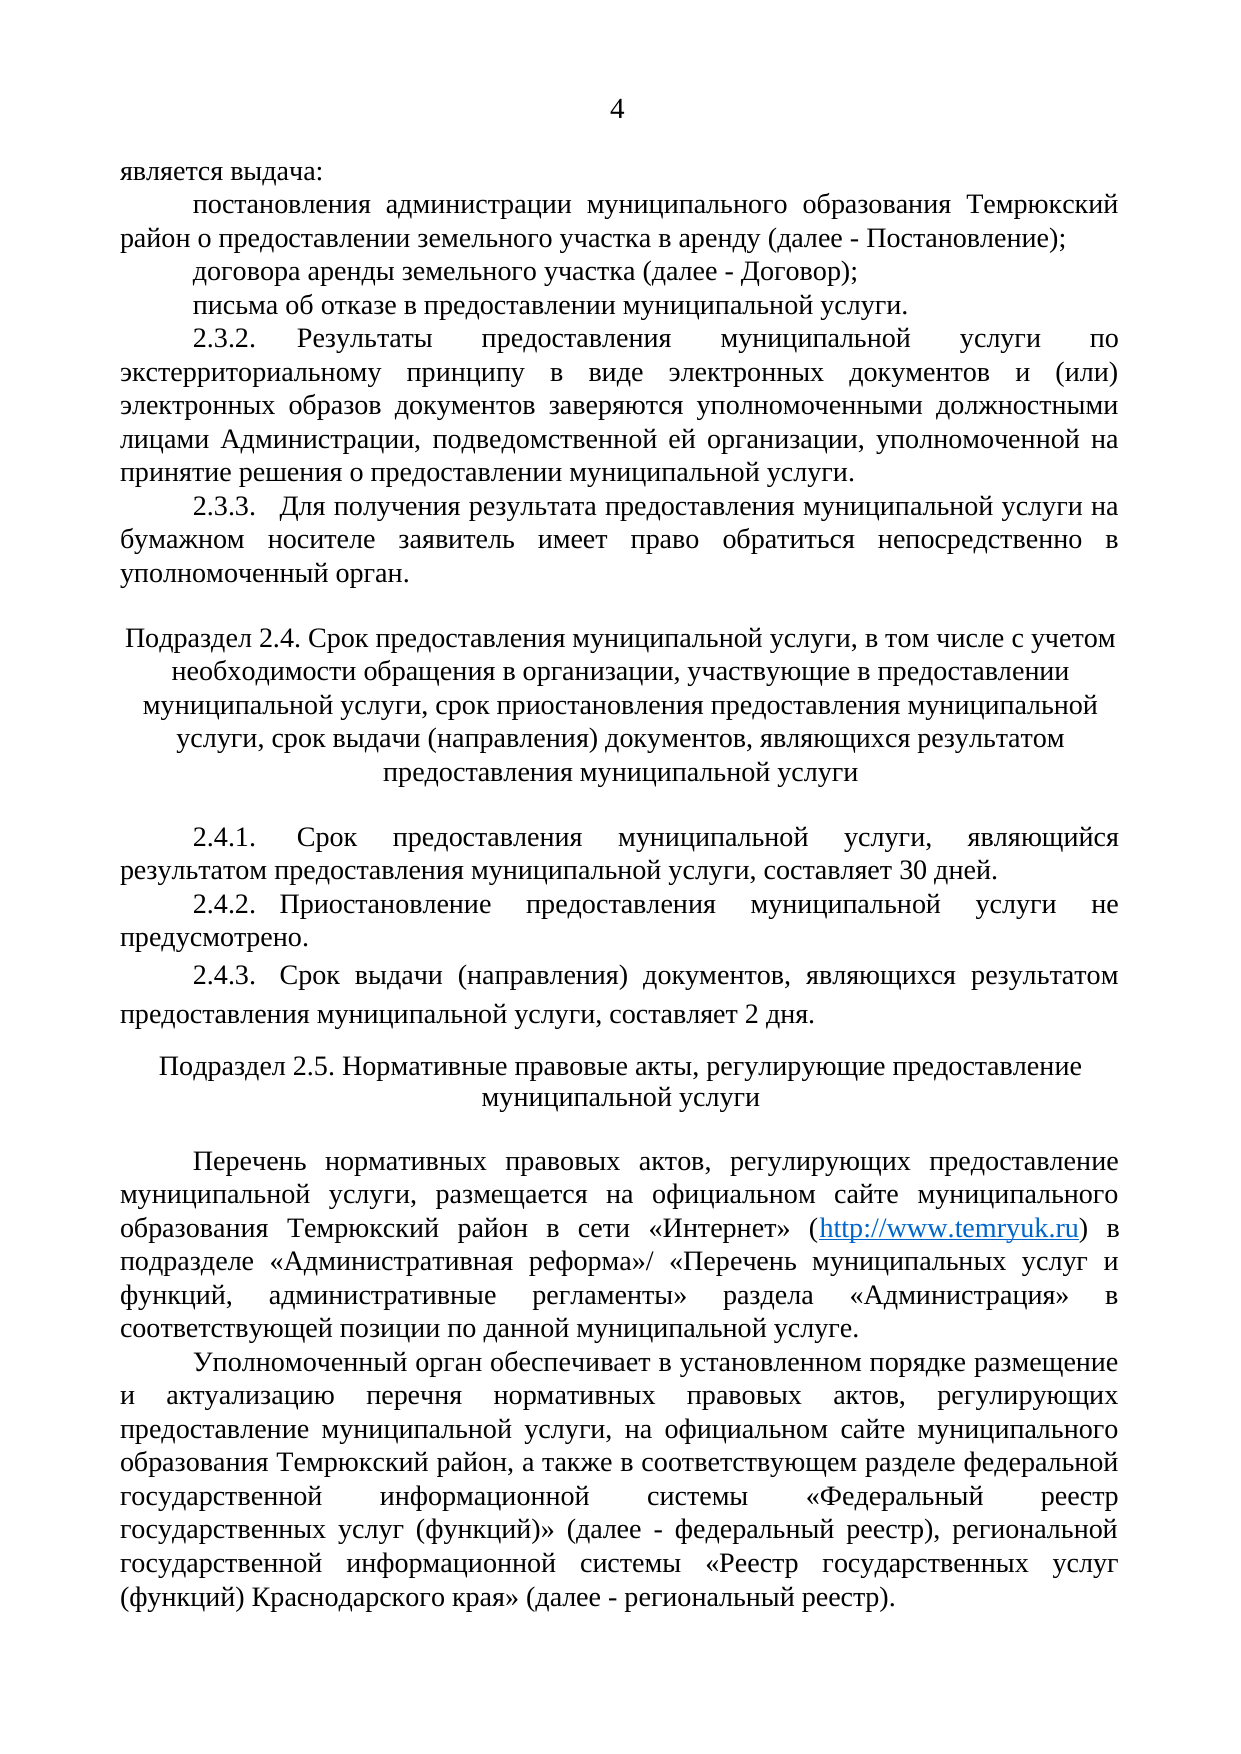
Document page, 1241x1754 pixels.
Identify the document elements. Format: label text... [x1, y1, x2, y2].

text письма об отказе в предоставлении муниципальной услуги. [120, 287, 1124, 321]
text договора аренды земельного участка (далее - Договор); [120, 254, 1124, 287]
text муниципальной услуги [118, 1084, 1124, 1112]
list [120, 153, 1120, 187]
text Подраздел 2.4. Срок предоставления муниципальной услуги, в том числе с учетом необходимости обращения в организации, участвующие в предоставлении муниципальной услуги, срок приостановления предоставления муниципальной услуги, срок выдачи (направления) документов, являющихся результатом предоставления муниципальной услуги [118, 621, 1124, 788]
list Для получения результата предоставления муниципальной услуги на бумажном носителе заявитель имеет право обратиться непосредственно в уполномоченный орган. [120, 489, 1120, 589]
text Перечень нормативных правовых актов, регулирующих предоставление муниципальной услуги, размещается на официальном сайте муниципального образования Темрюкский район в сети «Интернет» (http://www.temryuk.ru) в подразделе «Административная реформа»/ «Перечень муниципальных услуг и функций, административные регламенты» раздела «Администрация» в соответствующей позиции по данной муниципальной услуге. [120, 1143, 1120, 1344]
text постановления администрации муниципального образования Темрюкский район о предоставлении земельного участка в аренду (далее - Постановление); [120, 187, 1120, 254]
text Уполномоченный орган обеспечивает в установленном порядке размещение и актуализацию перечня нормативных правовых актов, регулирующих предоставление муниципальной услуги, на официальном сайте муниципального образования Темрюкский район, а также в соответствующем разделе федеральной государственной информационной системы «Федеральный реестр государственных услуг (функций)» (далее - федеральный реестр), региональной государственной информационной системы «Реестр государственных услуг (функций) Краснодарского края» (далее - региональный реестр). [120, 1344, 1120, 1613]
list Срок предоставления муниципальной услуги, являющийся результатом предоставления муниципальной услуги, составляет 30 дней. [120, 819, 1120, 887]
list Приостановление предоставления муниципальной услуги не предусмотрено. [120, 887, 1120, 954]
text Подраздел 2.5. Нормативные правовые акты, регулирующие предоставление [118, 1053, 1124, 1081]
list Срок выдачи (направления) документов, являющихся результатом предоставления муниципальной услуги, составляет 2 дня. [120, 954, 1120, 1032]
list Результаты предоставления муниципальной услуги по экстерриториальному принципу в виде электронных документов и (или) электронных образов документов заверяются уполномоченными должностными лицами Администрации, подведомственной ей организации, уполномоченной на принятие решения о предоставлении муниципальной услуги. [120, 321, 1120, 489]
